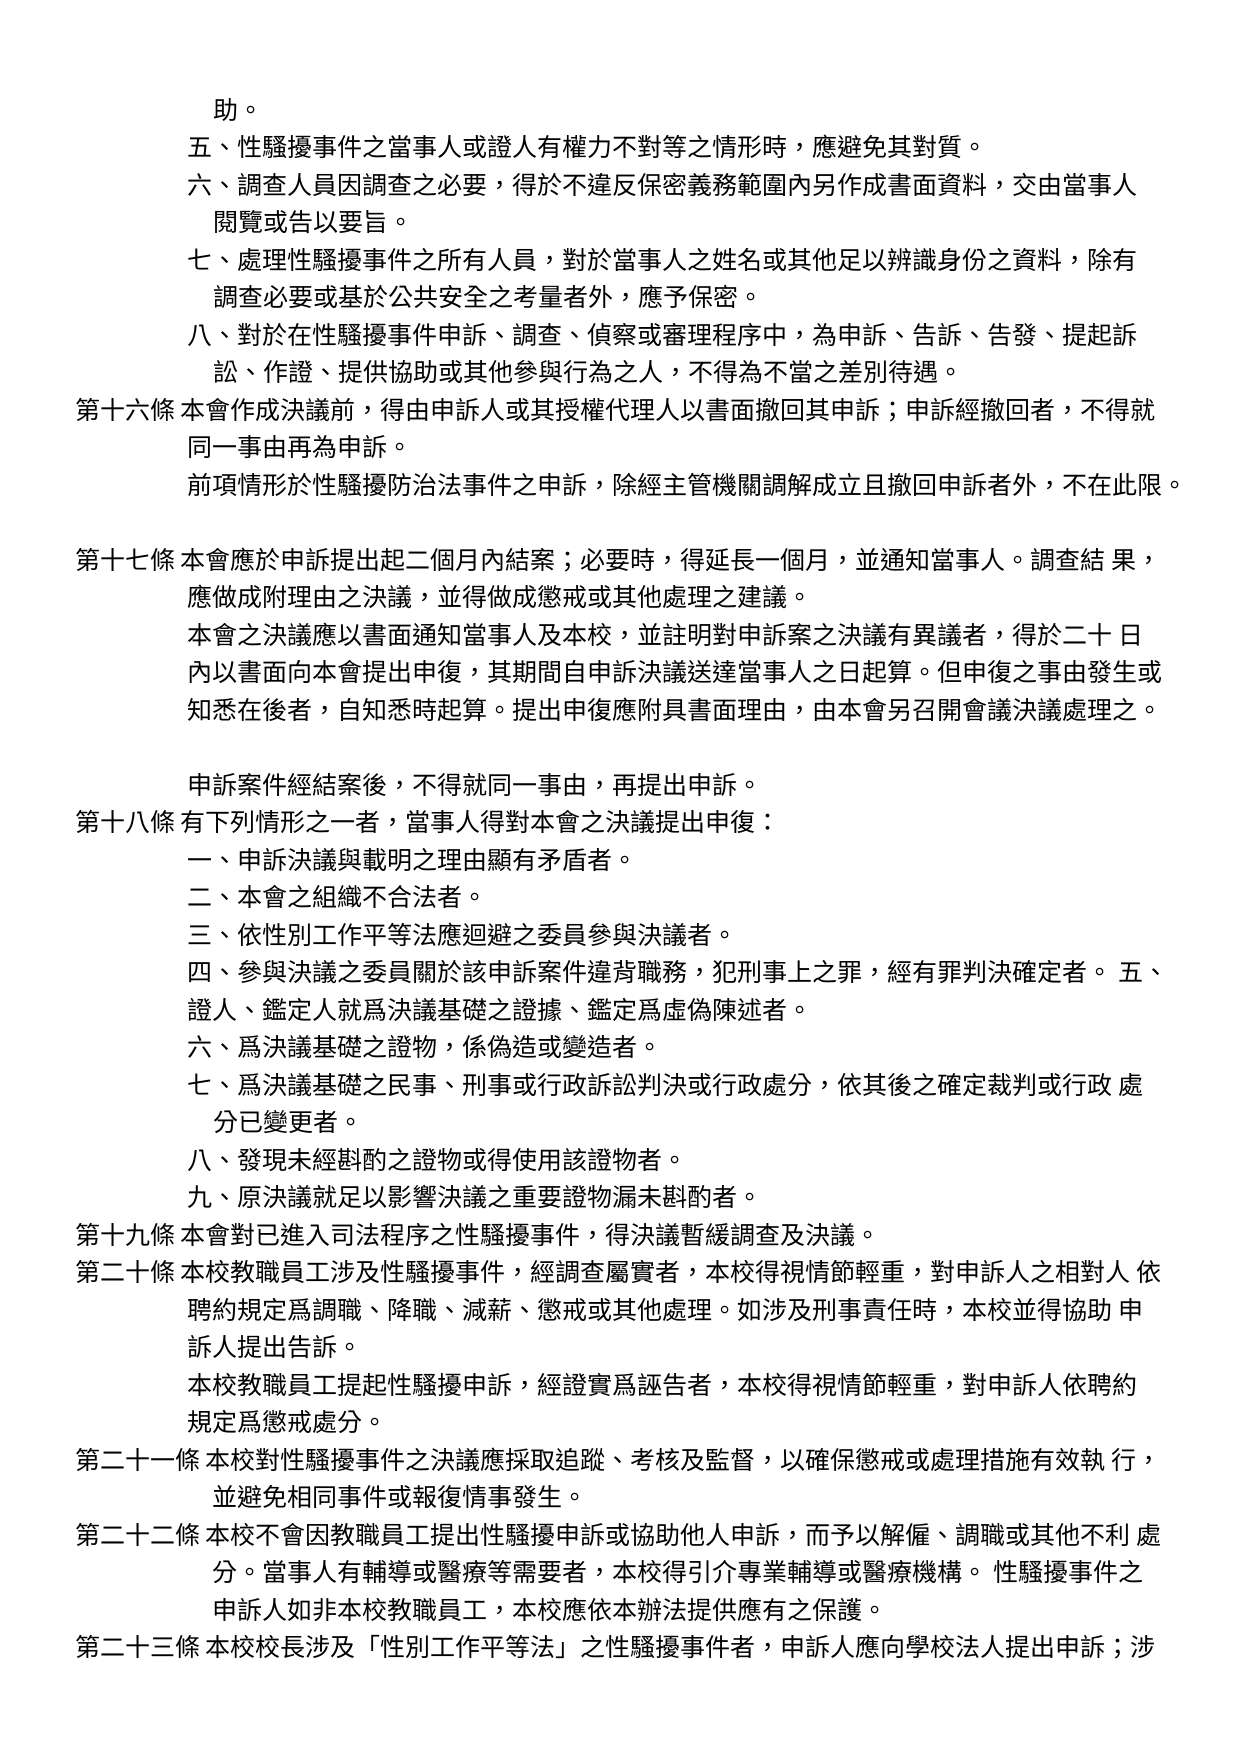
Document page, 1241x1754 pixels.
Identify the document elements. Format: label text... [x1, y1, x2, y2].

text 第二十一條 本校對性騷擾事件之決議應採取追蹤、考核及監督，以確保懲戒或處理措施有效執 行，並避免相同事件或報復情事發生。 [75, 1439, 1165, 1514]
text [75, 89, 1165, 389]
text 第十七條 本會應於申訴提出起二個月內結案；必要時，得延長一個月，並通知當事人。調查結 果，應做成附理由之決議，並得做成懲戒或其他處理之建議。 本會之決議應以書面通知當事人及本校，並註明對申訴案之決議有異議者，得於二十 日內以書面向本會提出申復，其期間自申訴決議送達當事人之日起算。但申復之事由發生或知悉在後者，自知悉時起算。提出申復應附具書面理由，由本會另召開會議決議處理之。 申訴案件經結案後，不得就同一事由，再提出申訴。 [75, 539, 1165, 802]
text 第十六條 本會作成決議前，得由申訴人或其授權代理人以書面撤回其申訴；申訴經撤回者，不得就同一事由再為申訴。 前項情形於性騷擾防治法事件之申訴，除經主管機關調解成立且撤回申訴者外，不在此限。 [75, 389, 1165, 539]
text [75, 1627, 1165, 1664]
text 第十九條 本會對已進入司法程序之性騷擾事件，得決議暫緩調查及決議。 [75, 1214, 1165, 1252]
text 第二十條 本校教職員工涉及性騷擾事件，經調查屬實者，本校得視情節輕重，對申訴人之相對人 依聘約規定爲調職、降職、減薪、懲戒或其他處理。如涉及刑事責任時，本校並得協助 申訴人提出告訴。 本校教職員工提起性騷擾申訴，經證實爲誣告者，本校得視情節輕重，對申訴人依聘約 規定爲懲戒處分。 [75, 1252, 1165, 1439]
text 第二十二條 本校不會因教職員工提出性騷擾申訴或協助他人申訴，而予以解僱、調職或其他不利 處分。當事人有輔導或醫療等需要者，本校得引介專業輔導或醫療機構。 性騷擾事件之申訴人如非本校教職員工，本校應依本辦法提供應有之保護。 [75, 1514, 1165, 1627]
text 第十八條 有下列情形之一者，當事人得對本會之決議提出申復： 一、申訴決議與載明之理由顯有矛盾者。 二、本會之組織不合法者。 三、依性別工作平等法應迴避之委員參與決議者。 四、參與決議之委員關於該申訴案件違背職務，犯刑事上之罪，經有罪判決確定者。 五、證人、鑑定人就爲決議基礎之證據、鑑定爲虛偽陳述者。 六、爲決議基礎之證物，係偽造或變造者。 七、爲決議基礎之民事、刑事或行政訴訟判決或行政處分，依其後之確定裁判或行政 處 分已變更者。 八、發現未經斟酌之證物或得使用該證物者。 九、原決議就足以影響決議之重要證物漏未斟酌者。 [75, 802, 1165, 1214]
